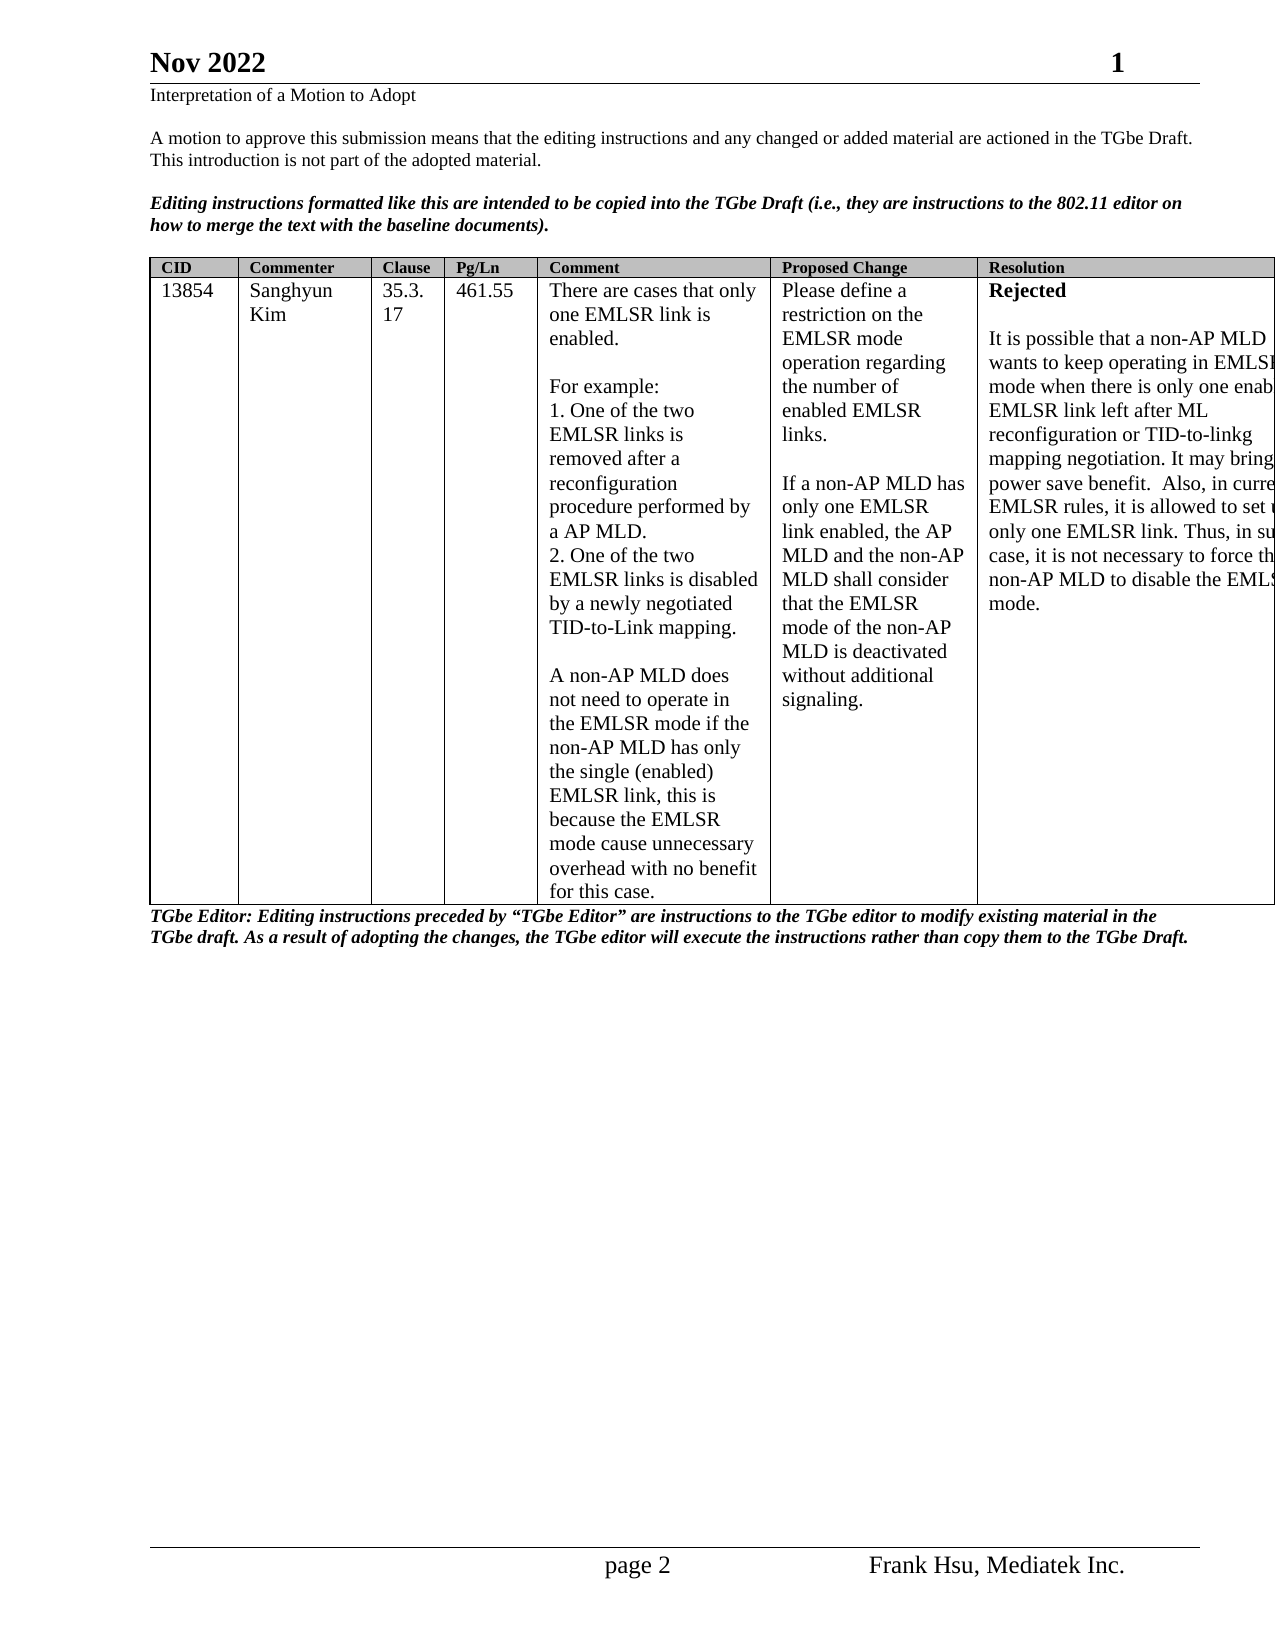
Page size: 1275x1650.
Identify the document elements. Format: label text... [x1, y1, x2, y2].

table_header Clause [372, 258, 444, 277]
table_cell Please define a restriction on the EMLSR mode operation regarding the number of enabled EMLSR links. If a non-AP MLD has only one EMLSR link enabled, the AP MLD and the non-AP MLD shall consider that the EMLSR mode of the non-AP MLD is deactivated without additional signaling. [771, 278, 977, 903]
table_cell 35.3.17 [372, 278, 444, 903]
table_header Resolution [978, 258, 1274, 277]
table_cell Rejected It is possible that a non-AP MLD wants to keep operating in EMLSR mode when there is only one enabled EMLSR link left after ML reconfiguration or TID-to-linkg mapping negotiation. It may bring power save benefit. Also, in current EMLSR rules, it is allowed to set up only one EMLSR link. Thus, in such case, it is not necessary to force the non-AP MLD to disable the EMLSR mode. [978, 278, 1274, 903]
table_header Comment [538, 258, 770, 277]
text Interpretation of a Motion to Adopt [150, 84, 1200, 106]
table_cell 461.55 [445, 278, 537, 903]
table_cell There are cases that only one EMLSR link is enabled. For example: 1. One of the two EMLSR links is removed after a reconfiguration procedure performed by a AP MLD. 2. One of the two EMLSR links is disabled by a newly negotiated TID-to-Link mapping. A non-AP MLD does not need to operate in the EMLSR mode if the non-AP MLD has only the single (enabled) EMLSR link, this is because the EMLSR mode cause unnecessary overhead with no benefit for this case. [538, 278, 770, 903]
table_header Proposed Change [771, 258, 977, 277]
table_cell Sanghyun Kim [239, 278, 371, 903]
text Editing instructions formatted like this are intended to be copied into the TGbe Draft (i.e., they are instructions to the 802.11 editor on how to merge the text with the baseline documents). [150, 192, 1200, 235]
text A motion to approve this submission means that the editing instructions and any changed or added material are actioned in the TGbe Draft. This introduction is not part of the adopted material. [150, 127, 1200, 170]
table_header CID [151, 258, 238, 277]
table_header Commenter [239, 258, 371, 277]
table_cell 13854 [151, 278, 238, 903]
text TGbe Editor: Editing instructions preceded by “TGbe Editor” are instructions to the TGbe editor to modify existing material in the TGbe draft. As a result of adopting the changes, the TGbe editor will execute the instructions rather than copy them to the TGbe Draft. [150, 905, 1200, 948]
table_header Pg/Ln [445, 258, 537, 277]
